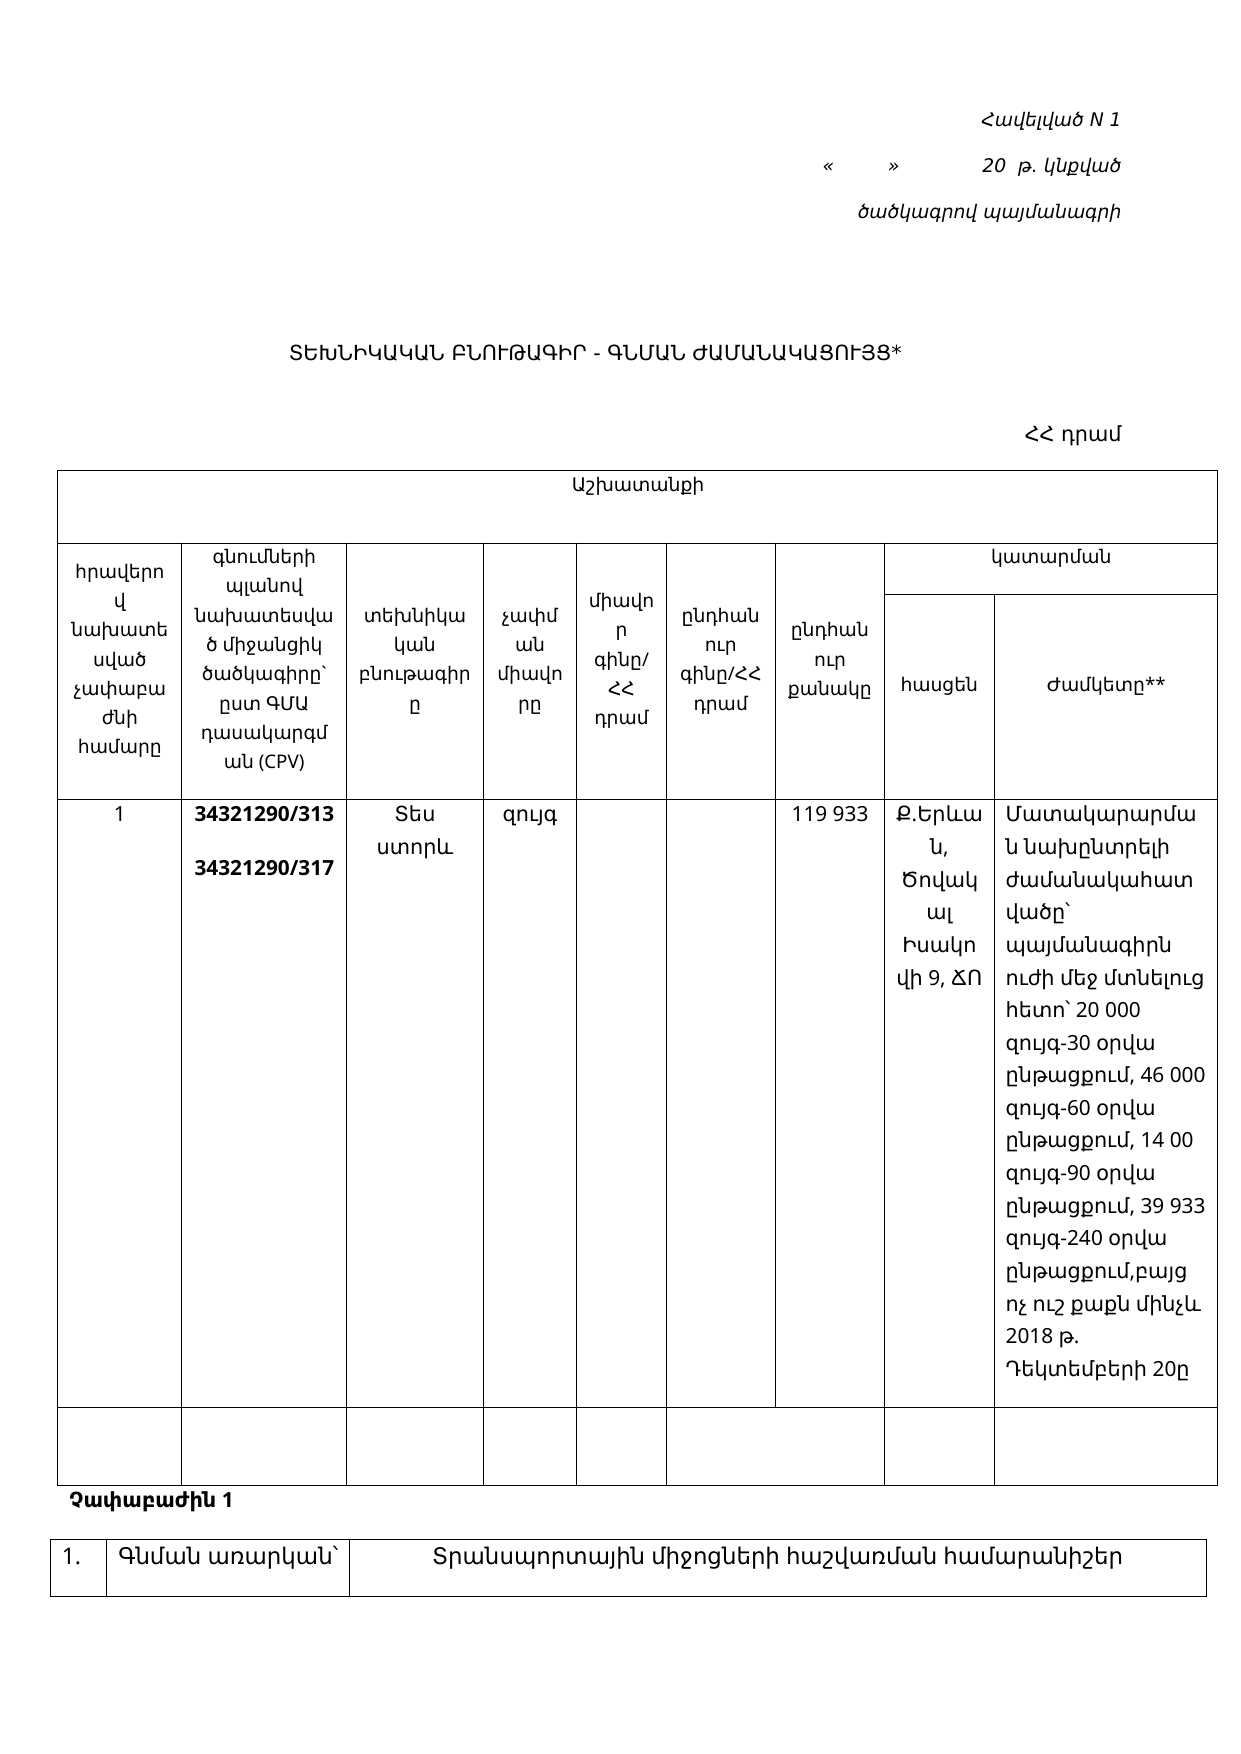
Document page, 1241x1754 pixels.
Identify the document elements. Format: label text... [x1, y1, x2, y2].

text ՀՀ դրամ [69, 390, 1121, 446]
table_cell Տես ստորև [347, 800, 483, 1407]
text Հավելված N 1 [69, 109, 1121, 131]
table_cell [995, 1408, 1217, 1484]
table_cell [484, 1408, 576, 1484]
table_cell զույգ [484, 800, 576, 1407]
table_cell հասցեն [885, 595, 994, 798]
text ՏԵԽՆԻԿԱԿԱՆ ԲՆՈՒԹԱԳԻՐ - ԳՆՄԱՆ ԺԱՄԱՆԱԿԱՑՈՒՅՑ* [69, 341, 1121, 366]
table_cell [667, 1408, 884, 1484]
table_cell չափման միավորը [484, 544, 576, 798]
table_header Գնման առարկան՝ [107, 1540, 349, 1596]
table_cell հրավերով նախատեսված չափաբաժնի համարը [58, 544, 181, 798]
table_header Տրանսպորտային միջոցների հաշվառման համարանիշեր [350, 1540, 1206, 1596]
table_cell 119 933 [776, 800, 884, 1407]
text « » 20 թ. կնքված [69, 155, 1121, 177]
table_cell [347, 1408, 483, 1484]
table_cell միավոր գինը/ՀՀ դրամ [577, 544, 666, 798]
table_cell [885, 1408, 994, 1484]
table_cell ընդհանուր գինը/ՀՀ դրամ [667, 544, 775, 798]
table_cell [577, 1408, 666, 1484]
table_cell Ք.Երևան, Ծովակալ Իսակովի 9, ՃՈ [885, 800, 994, 1407]
table_cell [182, 1408, 346, 1484]
table_cell Մատակարարման նախընտրելի ժամանակահատվածը՝ պայմանագիրն ուժի մեջ մտնելուց հետո՝ 20 000 զույգ-30 օրվա ընթացքում, 46 000 զույգ-60 օրվա ընթացքում, 14 00 զույգ-90 օրվա ընթացքում, 39 933 զույգ-240 օրվա ընթացքում,բայց ոչ ուշ քաքն մինչև 2018 թ. Դեկտեմբերի 20ը [995, 800, 1217, 1407]
text Չափաբաժին 1 [69, 1486, 1121, 1514]
table_cell 1 [58, 800, 181, 1407]
table_cell [667, 800, 775, 1407]
table_cell Ժամկետը** [995, 595, 1217, 798]
table_cell ընդհանուր քանակը [776, 544, 884, 798]
table_header Աշխատանքի [58, 471, 1217, 542]
table_cell տեխնիկական բնութագիրը [347, 544, 483, 798]
table_cell կատարման [885, 544, 1217, 594]
table_header 1. [51, 1540, 106, 1596]
table_cell գնումների պլանով նախատեսված միջանցիկ ծածկագիրը` ըստ ԳՄԱ դասակարգման (CPV) [182, 544, 346, 798]
table_cell [58, 1408, 181, 1484]
table_cell 34321290/313 34321290/317 [182, 800, 346, 1407]
text ծածկագրով պայմանագրի [69, 201, 1121, 223]
table_cell [577, 800, 666, 1407]
